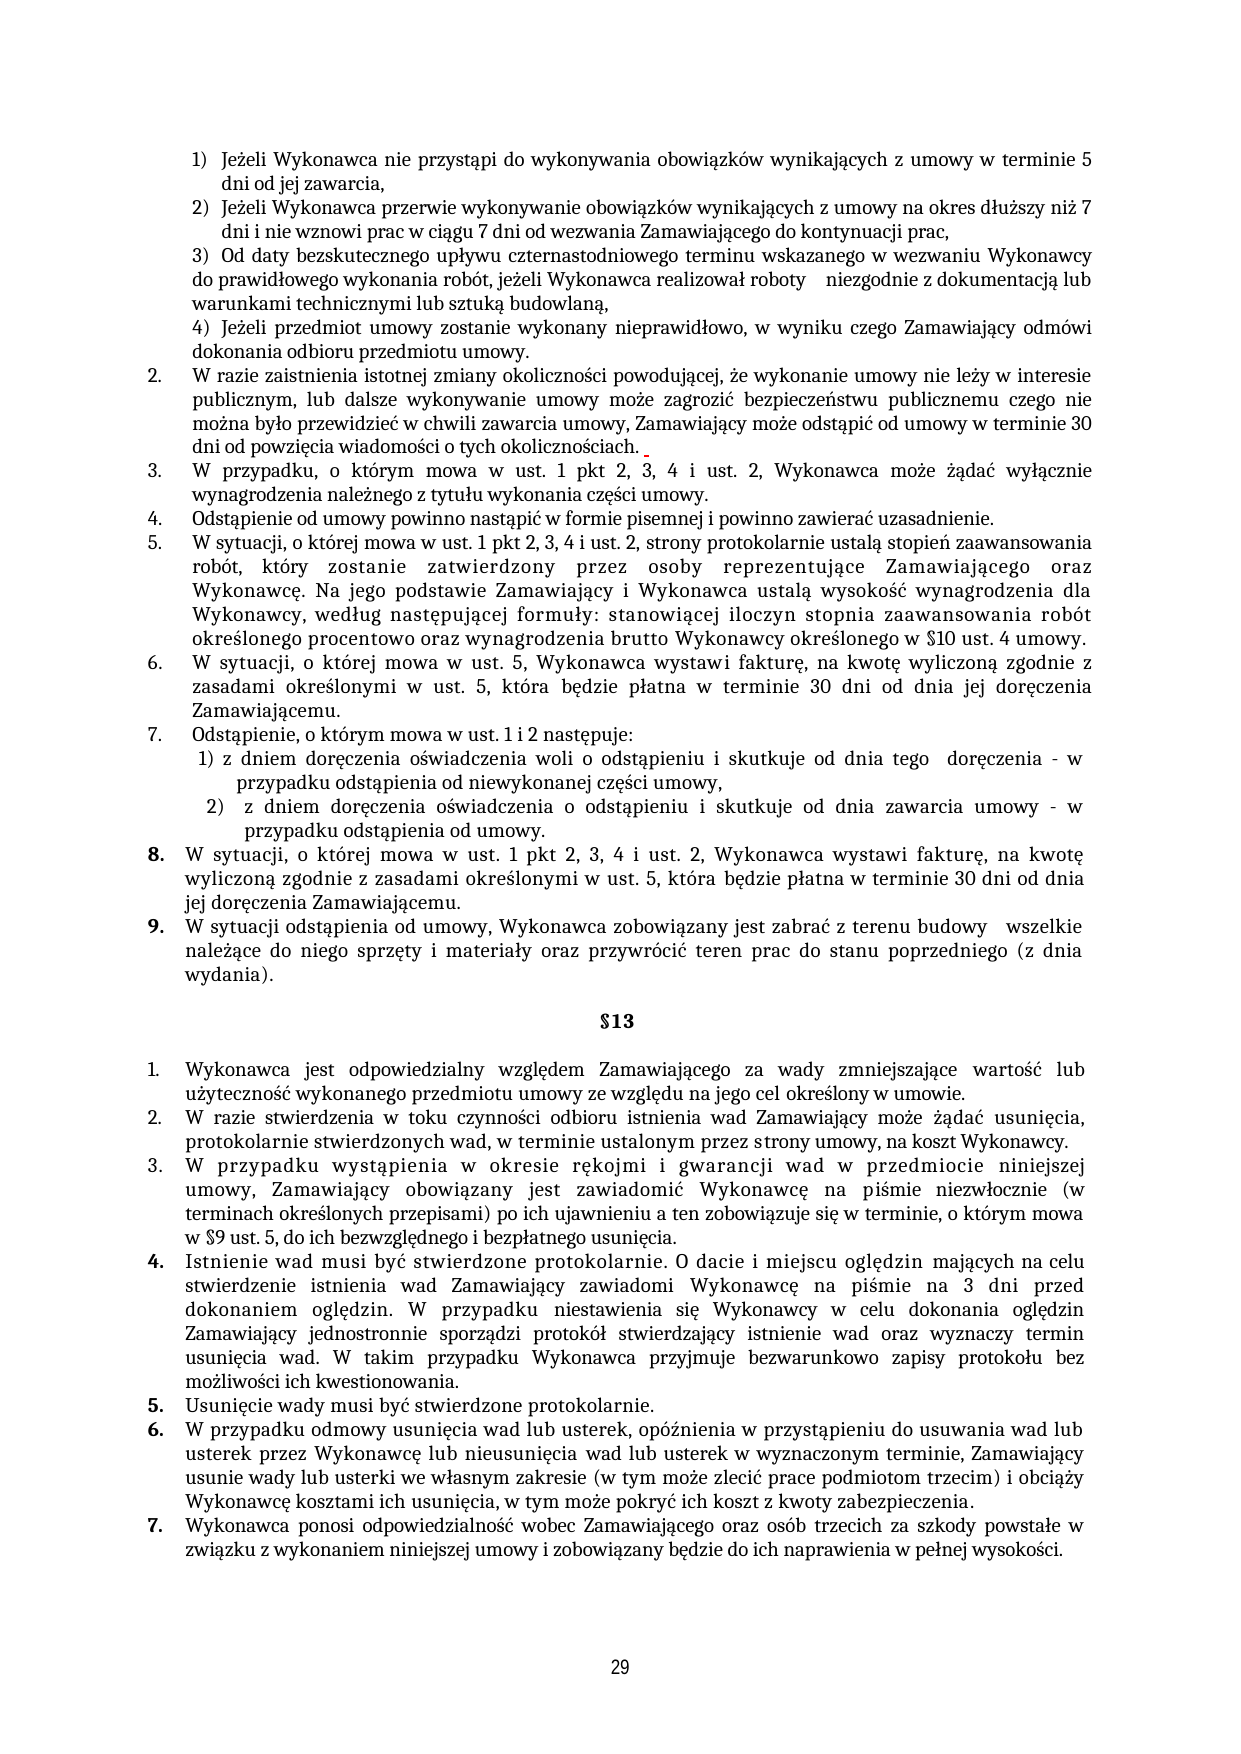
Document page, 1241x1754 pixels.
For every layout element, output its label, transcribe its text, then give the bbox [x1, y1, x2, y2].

list W przypadku, o którym mowa w ust. 1 pkt 2, 3, 4 i ust. 2, Wykonawca może żądać wyłącznie wynagrodzenia należnego z tytułu wykonania części umowy. [148, 459, 1093, 507]
list W razie zaistnienia istotnej zmiany okoliczności powodującej, że wykonanie umowy nie leży w interesie publicznym, lub dalsze wykonywanie umowy może zagrozić bezpieczeństwu publicznemu czego nie można było przewidzieć w chwili zawarcia umowy, Zamawiający może odstąpić od umowy w terminie 30 dni od powzięcia wiadomości o tych okolicznościach. [148, 363, 1093, 459]
list Wykonawca jest odpowiedzialny względem Zamawiającego za wady zmniejszające wartość lub użyteczność wykonanego przedmiotu umowy ze względu na jego cel określony w umowie. [148, 1058, 1085, 1106]
list W sytuacji, o której mowa w ust. 1 pkt 2, 3, 4 i ust. 2, strony protokolarnie ustalą stopień zaawansowania robót, który zostanie zatwierdzony przez osoby reprezentujące Zamawiającego oraz Wykonawcę. Na jego podstawie Zamawiający i Wykonawca ustalą wysokość wynagrodzenia dla Wykonawcy, według następującej formuły: stanowiącej iloczyn stopnia zaawansowania robót określonego procentowo oraz wynagrodzenia brutto Wykonawcy określonego w §10 ust. 4 umowy. [148, 531, 1093, 651]
list Odstąpienie, o którym mowa w ust. 1 i 2 następuje: [148, 723, 1093, 747]
list Jeżeli Wykonawca przerwie wykonywanie obowiązków wynikających z umowy na okres dłuższy niż 7 dni i nie wznowi prac w ciągu 7 dni od wezwania Zamawiającego do kontynuacji prac, [192, 196, 1093, 243]
list z dniem doręczenia oświadczenia woli o odstąpieniu i skutkuje od dnia tego doręczenia - w przypadku odstąpienia od niewykonanej części umowy, [199, 747, 1085, 794]
list W przypadku odmowy usunięcia wad lub usterek, opóźnienia w przystąpieniu do usuwania wad lub usterek przez Wykonawcę lub nieusunięcia wad lub usterek w wyznaczonym terminie, Zamawiający usunie wady lub usterki we własnym zakresie (w tym może zlecić prace podmiotom trzecim) i obciąży Wykonawcę kosztami ich usunięcia, w tym może pokryć ich koszt z kwoty zabezpieczenia. [148, 1417, 1085, 1513]
list Istnienie wad musi być stwierdzone protokolarnie. O dacie i miejscu oględzin mających na celu stwierdzenie istnienia wad Zamawiający zawiadomi Wykonawcę na piśmie na 3 dni przed dokonaniem oględzin. W przypadku niestawienia się Wykonawcy w celu dokonania oględzin Zamawiający jednostronnie sporządzi protokół stwierdzający istnienie wad oraz wyznaczy termin usunięcia wad. W takim przypadku Wykonawca przyjmuje bezwarunkowo zapisy protokołu bez możliwości ich kwestionowania. [148, 1250, 1085, 1393]
list Jeżeli przedmiot umowy zostanie wykonany nieprawidłowo, w wyniku czego Zamawiający odmówi dokonania odbioru przedmiotu umowy. [192, 315, 1093, 363]
list W razie stwierdzenia w toku czynności odbioru istnienia wad Zamawiający może żądać usunięcia, protokolarnie stwierdzonych wad, w terminie ustalonym przez strony umowy, na koszt Wykonawcy. [148, 1106, 1085, 1154]
list Odstąpienie od umowy powinno nastąpić w formie pisemnej i powinno zawierać uzasadnienie. [148, 507, 1093, 531]
text §13 [148, 1010, 1085, 1034]
list z dniem doręczenia oświadczenia o odstąpieniu i skutkuje od dnia zawarcia umowy - w przypadku odstąpienia od umowy. [207, 794, 1085, 842]
list Wykonawca ponosi odpowiedzialność wobec Zamawiającego oraz osób trzecich za szkody powstałe w związku z wykonaniem niniejszej umowy i zobowiązany będzie do ich naprawienia w pełnej wysokości. [148, 1513, 1085, 1561]
list W przypadku wystąpienia w okresie rękojmi i gwarancji wad w przedmiocie niniejszej umowy, Zamawiający obowiązany jest zawiadomić Wykonawcę na piśmie niezwłocznie (w terminach określonych przepisami) po ich ujawnieniu a ten zobowiązuje się w terminie, o którym mowa w §9 ust. 5, do ich bezwzględnego i bezpłatnego usunięcia. [148, 1154, 1085, 1250]
list Usunięcie wady musi być stwierdzone protokolarnie. [148, 1393, 1085, 1417]
list Jeżeli Wykonawca nie przystąpi do wykonywania obowiązków wynikających z umowy w terminie 5 dni od jej zawarcia, [192, 148, 1093, 196]
list Od daty bezskutecznego upływu czternastodniowego terminu wskazanego w wezwaniu Wykonawcy do prawidłowego wykonania robót, jeżeli Wykonawca realizował roboty niezgodnie z dokumentacją lub warunkami technicznymi lub sztuką budowlaną, [192, 243, 1093, 315]
list W sytuacji, o której mowa w ust. 1 pkt 2, 3, 4 i ust. 2, Wykonawca wystawi fakturę, na kwotę wyliczoną zgodnie z zasadami określonymi w ust. 5, która będzie płatna w terminie 30 dni od dnia jej doręczenia Zamawiającemu. [148, 842, 1085, 914]
list W sytuacji odstąpienia od umowy, Wykonawca zobowiązany jest zabrać z terenu budowy wszelkie należące do niego sprzęty i materiały oraz przywrócić teren prac do stanu poprzedniego (z dnia wydania). [148, 914, 1085, 986]
list W sytuacji, o której mowa w ust. 5, Wykonawca wystawi fakturę, na kwotę wyliczoną zgodnie z zasadami określonymi w ust. 5, która będzie płatna w terminie 30 dni od dnia jej doręczenia Zamawiającemu. [148, 651, 1093, 723]
